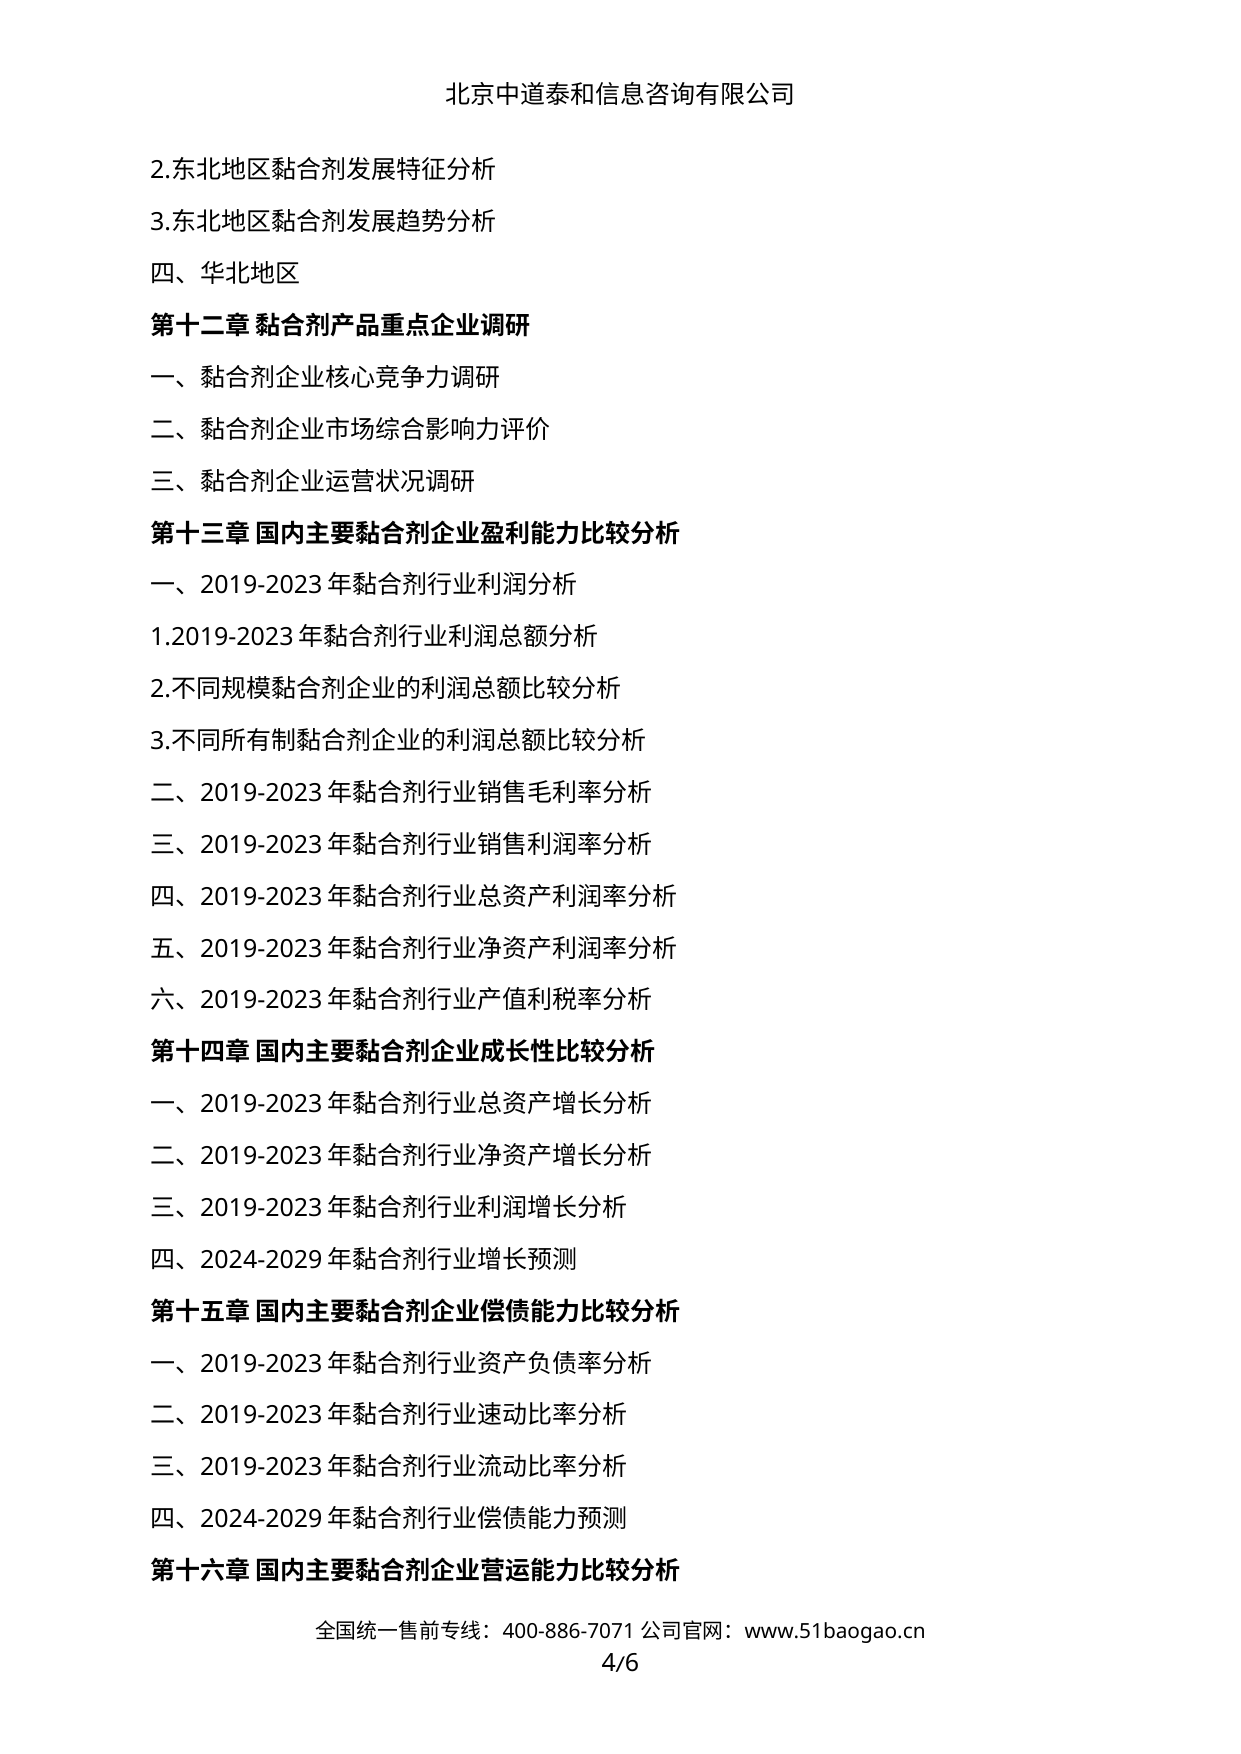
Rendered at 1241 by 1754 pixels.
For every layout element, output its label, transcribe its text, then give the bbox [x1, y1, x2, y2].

text 第十三章 国内主要黏合剂企业盈利能力比较分析 [150, 513, 1090, 549]
text 四、2019-2023年黏合剂行业总资产利润率分析 [150, 876, 1090, 912]
text 四、2024-2029年黏合剂行业偿债能力预测 [150, 1499, 1090, 1535]
text 三、2019-2023年黏合剂行业利润增长分析 [150, 1187, 1090, 1224]
text 一、2019-2023年黏合剂行业总资产增长分析 [150, 1084, 1090, 1120]
text 五、2019-2023年黏合剂行业净资产利润率分析 [150, 928, 1090, 964]
text 三、黏合剂企业运营状况调研 [150, 461, 1090, 497]
text 第十四章 国内主要黏合剂企业成长性比较分析 [150, 1032, 1090, 1068]
text 第十二章 黏合剂产品重点企业调研 [150, 306, 1090, 342]
text 三、2019-2023年黏合剂行业流动比率分析 [150, 1447, 1090, 1483]
text 一、2019-2023年黏合剂行业利润分析 [150, 565, 1090, 601]
text 三、2019-2023年黏合剂行业销售利润率分析 [150, 824, 1090, 861]
text 二、2019-2023年黏合剂行业销售毛利率分析 [150, 772, 1090, 809]
text 一、黏合剂企业核心竞争力调研 [150, 357, 1090, 394]
text 四、华北地区 [150, 254, 1090, 290]
text 第十五章 国内主要黏合剂企业偿债能力比较分析 [150, 1291, 1090, 1327]
text 二、2019-2023年黏合剂行业净资产增长分析 [150, 1136, 1090, 1172]
text 2.东北地区黏合剂发展特征分析 [150, 150, 1090, 186]
text 2.不同规模黏合剂企业的利润总额比较分析 [150, 669, 1090, 705]
text 二、黏合剂企业市场综合影响力评价 [150, 409, 1090, 446]
text 3.东北地区黏合剂发展趋势分析 [150, 202, 1090, 238]
text 六、2019-2023年黏合剂行业产值利税率分析 [150, 980, 1090, 1016]
text 四、2024-2029年黏合剂行业增长预测 [150, 1239, 1090, 1276]
text 二、2019-2023年黏合剂行业速动比率分析 [150, 1395, 1090, 1431]
text 1.2019-2023年黏合剂行业利润总额分析 [150, 617, 1090, 653]
text 3.不同所有制黏合剂企业的利润总额比较分析 [150, 721, 1090, 757]
text 一、2019-2023年黏合剂行业资产负债率分析 [150, 1343, 1090, 1379]
text 第十六章 国内主要黏合剂企业营运能力比较分析 [150, 1551, 1090, 1587]
